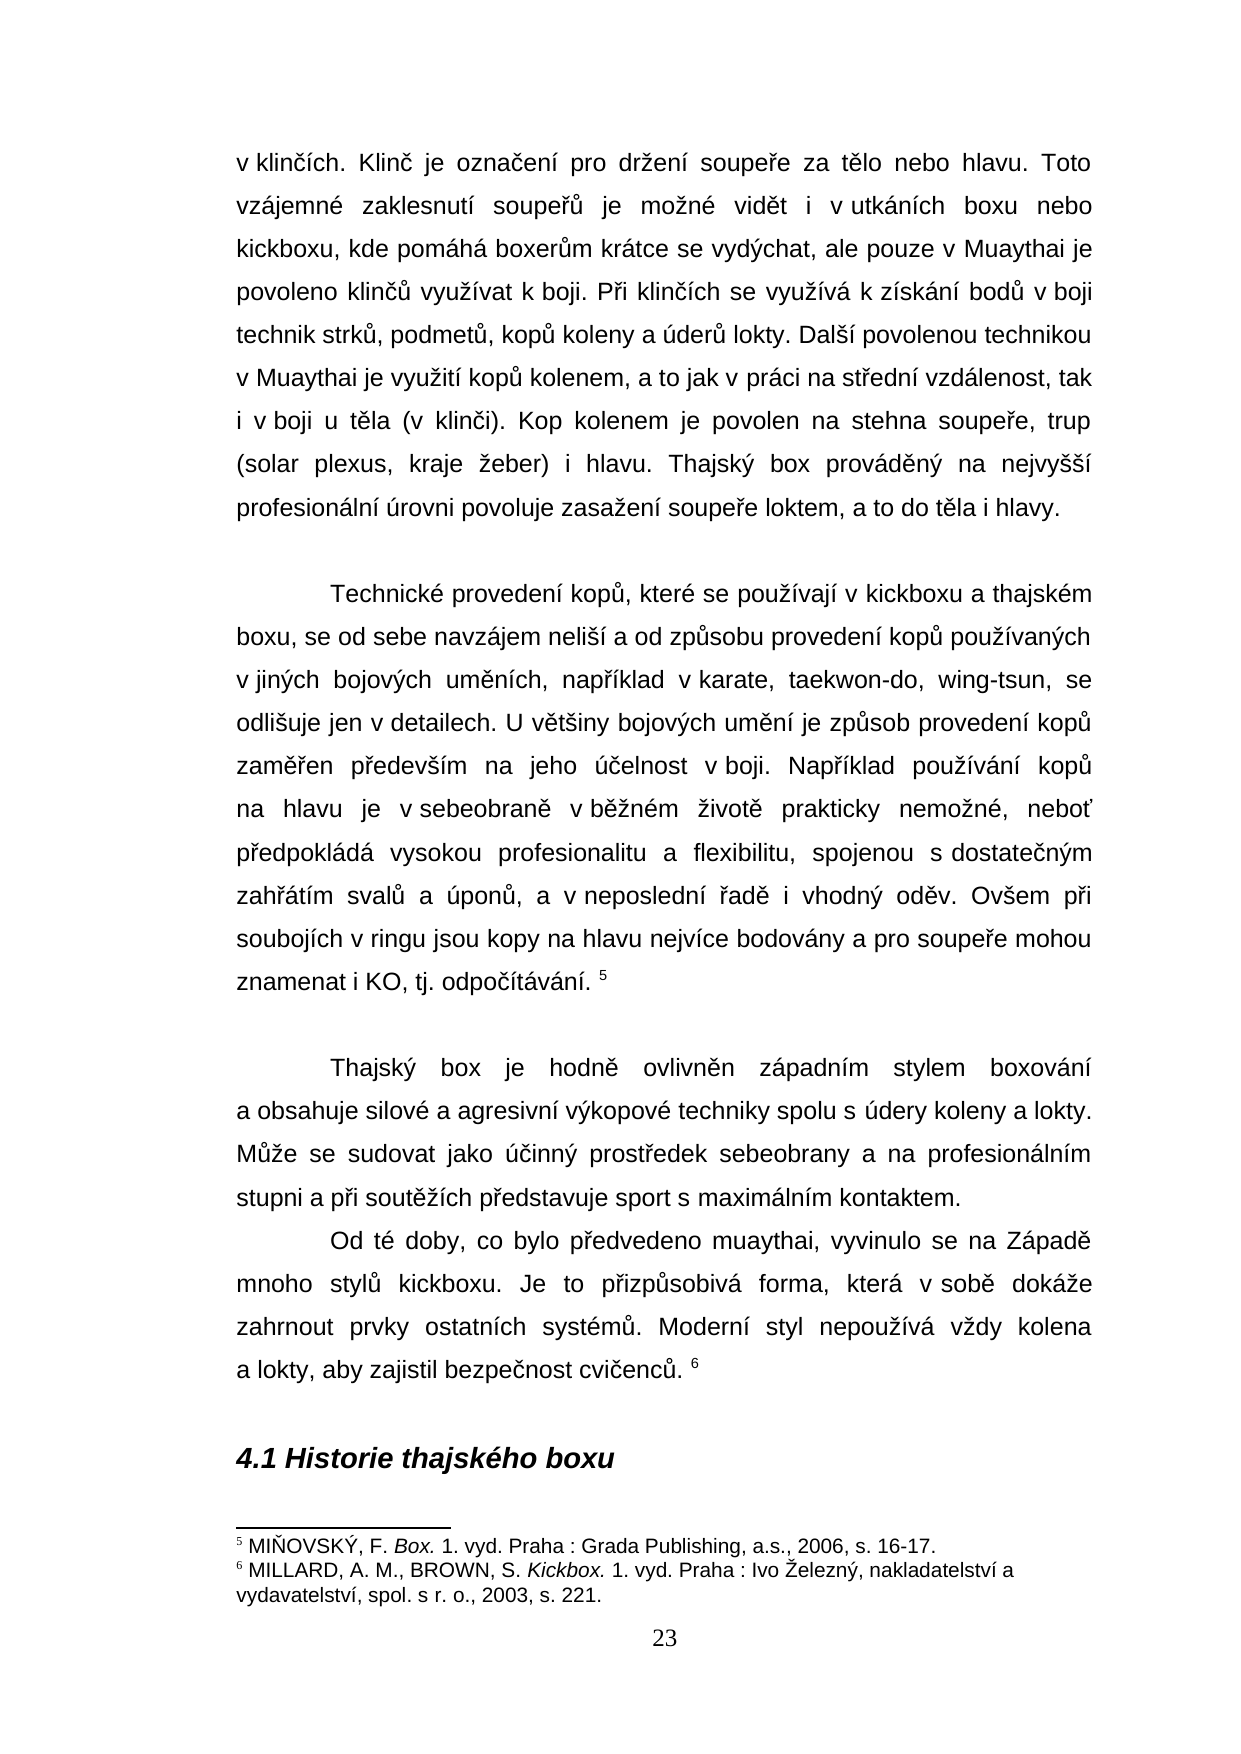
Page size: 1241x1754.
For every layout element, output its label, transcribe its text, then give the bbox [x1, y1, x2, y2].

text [236, 148, 1093, 521]
text Od té doby, co bylo předvedeno muaythai, vyvinulo se na Západě mnoho stylů kickboxu. Je to přizpůsobivá forma, která v sobě dokáže zahrnout prvky ostatních systémů. Moderní styl nepoužívá vždy kolena a lokty, aby zajistil bezpečnost cvičenců. [236, 1226, 1093, 1384]
text Thajský box je hodně ovlivněn západním stylem boxování a obsahuje silové a agresivní výkopové techniky spolu s údery koleny a lokty. Může se sudovat jako účinný prostředek sebeobrany a na profesionálním stupni a při soutěžích představuje sport s maximálním kontaktem. [236, 1053, 1093, 1211]
text Technické provedení kopů, které se používají v kickboxu a thajském boxu, se od sebe navzájem neliší a od způsobu provedení kopů používaných v jiných bojových uměních, například v karate, taekwon-do, wing-tsun, se odlišuje jen v detailech. U většiny bojových umění je způsob provedení kopů zaměřen především na jeho účelnost v boji. Například používání kopů na hlavu je v sebeobraně v běžném životě prakticky nemožné, neboť předpokládá vysokou profesionalitu a flexibilitu, spojenou s dostatečným zahřátím svalů a úponů, a v neposlední řadě i vhodný oděv. Ovšem při soubojích v ringu jsou kopy na hlavu nejvíce bodovány a pro soupeře mohou znamenat i KO, tj. odpočítávání. [236, 579, 1093, 996]
subtitle 4.1 Historie thajského boxu [236, 1441, 1093, 1475]
